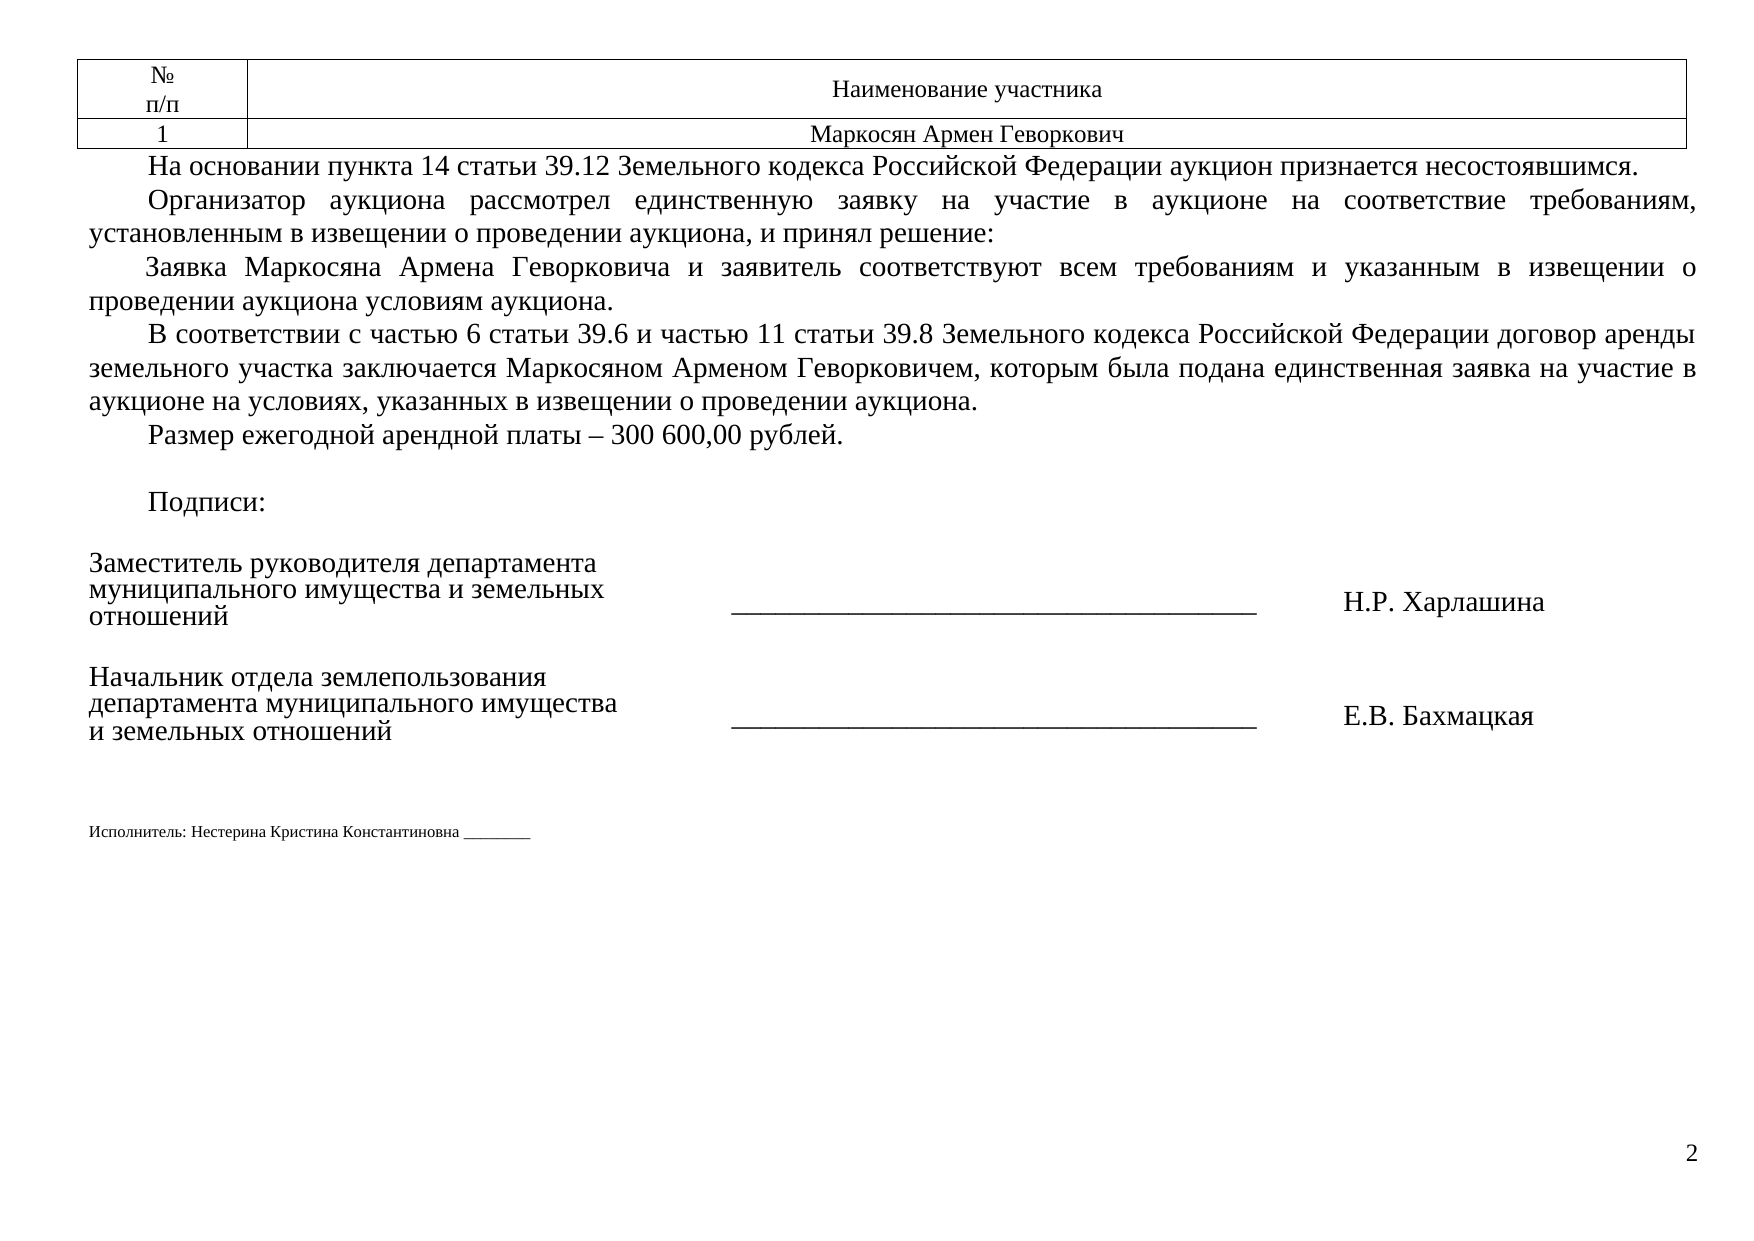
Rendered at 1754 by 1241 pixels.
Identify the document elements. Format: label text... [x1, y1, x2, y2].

table_header Заместитель руководителя департамента муниципального имущества и земельных отношений [78, 551, 720, 665]
text Подписи: [89, 484, 1698, 517]
table_cell Начальник отдела землепользования департамента муниципального имущества и земельных отношений [78, 665, 720, 779]
table_header Н.Р. Харлашина [1332, 551, 1687, 665]
table_cell 1 [78, 119, 247, 147]
table_header ____________________________________ [720, 551, 1332, 665]
table_header № п/п [78, 60, 247, 118]
table_cell ____________________________________ [720, 665, 1332, 779]
table_cell Е.В. Бахмацкая [1332, 665, 1687, 779]
text Заявка Маркосяна Армена Геворковича и заявитель соответствуют всем требованиям и указанным в извещении о проведении аукциона условиям аукциона. [89, 249, 1698, 316]
text Организатор аукциона рассмотрел единственную заявку на участие в аукционе на соответствие требованиям, установленным в извещении о проведении аукциона, и принял решение: [89, 182, 1698, 249]
text Размер ежегодной арендной платы – 300 600,00 рублей. [89, 417, 1698, 450]
table_cell Маркосян Армен Геворкович [248, 119, 1686, 147]
text Исполнитель: Нестерина Кристина Константиновна ________ [89, 822, 1698, 841]
table_header Наименование участника [248, 60, 1686, 118]
text В соответствии с частью 6 статьи 39.6 и частью 11 статьи 39.8 Земельного кодекса Российской Федерации договор аренды земельного участка заключается Маркосяном Арменом Геворковичем, которым была подана единственная заявка на участие в аукционе на условиях, указанных в извещении о проведении аукциона. [89, 316, 1698, 417]
text На основании пункта 14 статьи 39.12 Земельного кодекса Российской Федерации аукцион признается несостоявшимся. [89, 148, 1698, 182]
